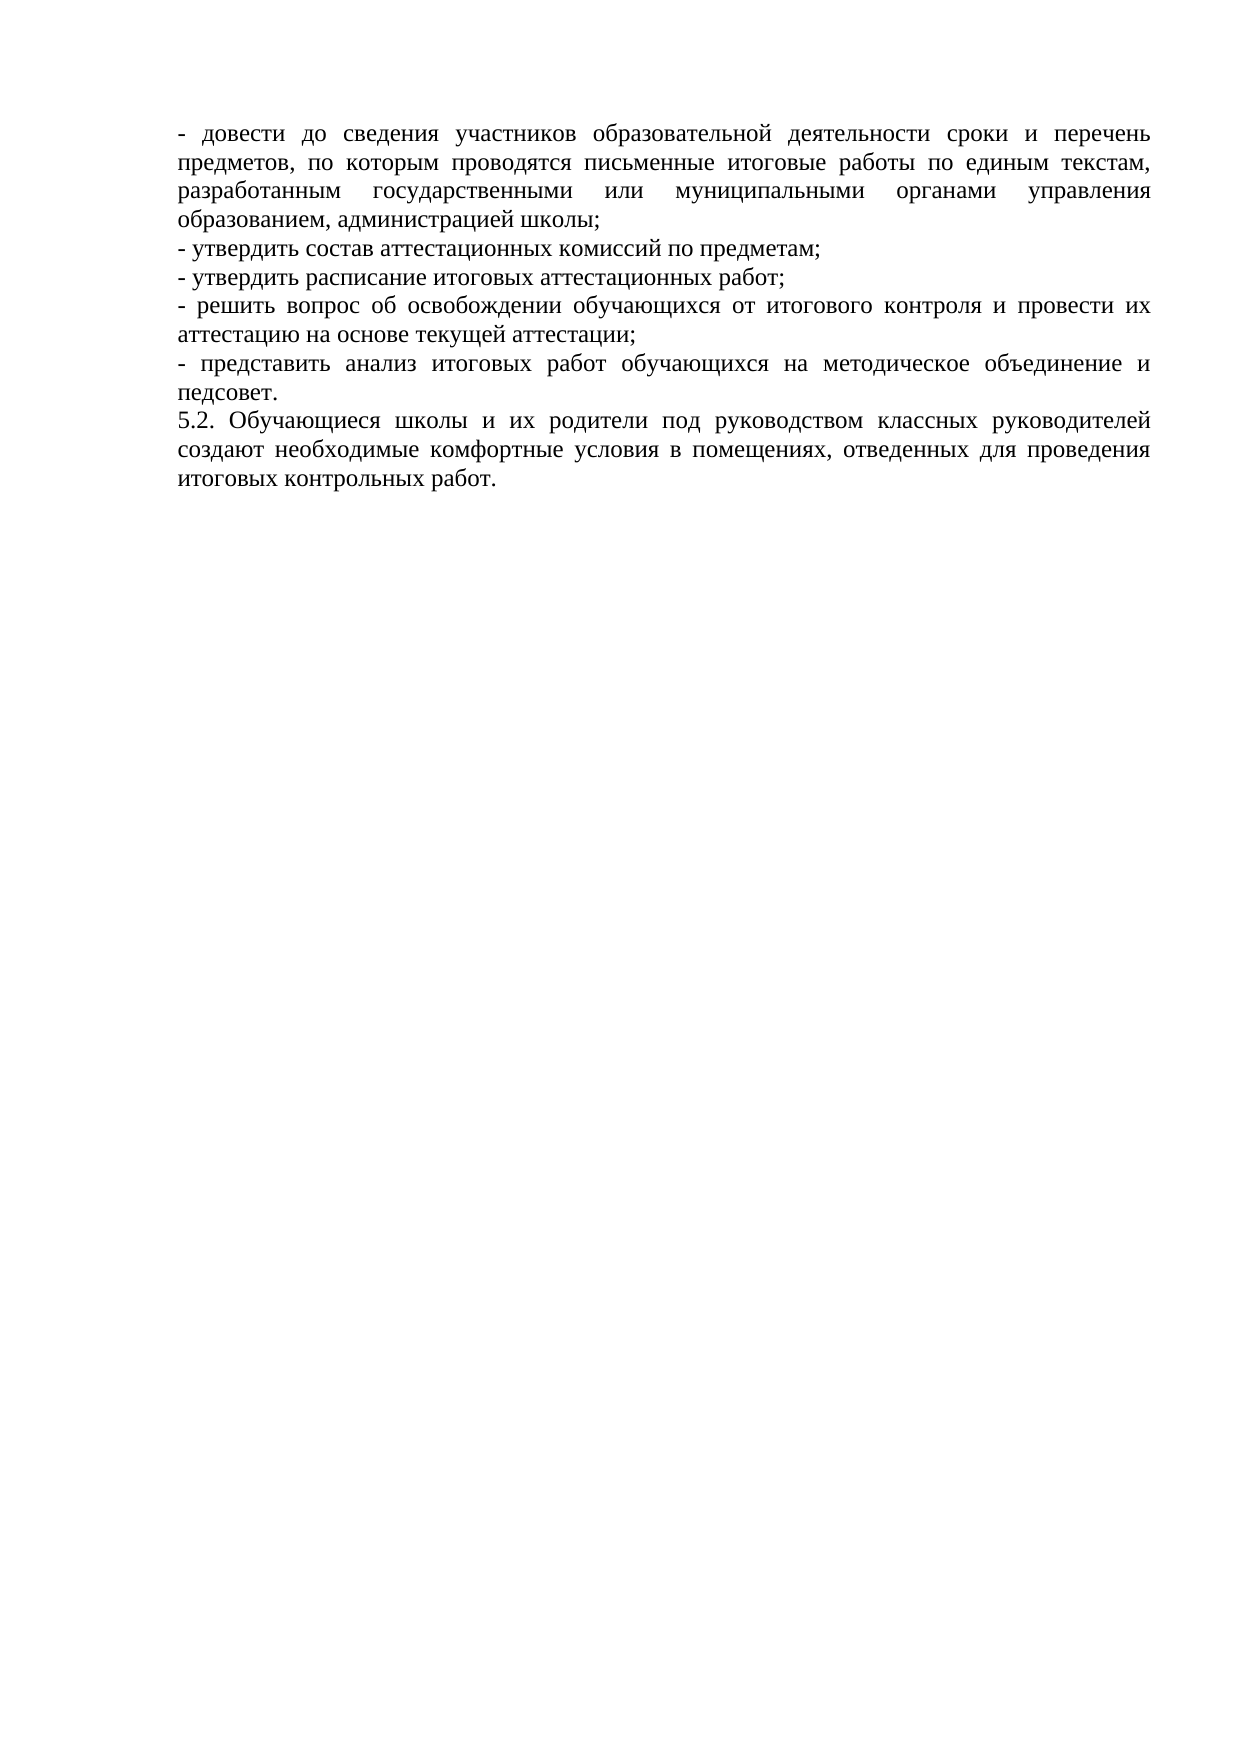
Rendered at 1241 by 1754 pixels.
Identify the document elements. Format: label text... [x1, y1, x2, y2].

text 5.2. Обучающиеся школы и их родители под руководством классных руководителей создают необходимые комфортные условия в помещениях, отведенных для проведения итоговых контрольных работ. [177, 406, 1152, 492]
text - утвердить расписание итоговых аттестационных работ; [177, 262, 1152, 291]
text - представить анализ итоговых работ обучающихся на методическое объединение и педсовет. [177, 348, 1152, 406]
text - утвердить состав аттестационных комиссий по предметам; [177, 233, 1152, 262]
text - решить вопрос об освобождении обучающихся от итогового контроля и провести их аттестацию на основе текущей аттестации; [177, 291, 1152, 348]
text - довести до сведения участников образовательной деятельности сроки и перечень предметов, по которым проводятся письменные итоговые работы по единым текстам, разработанным государственными или муниципальными органами управления образованием, администрацией школы; [177, 118, 1152, 233]
